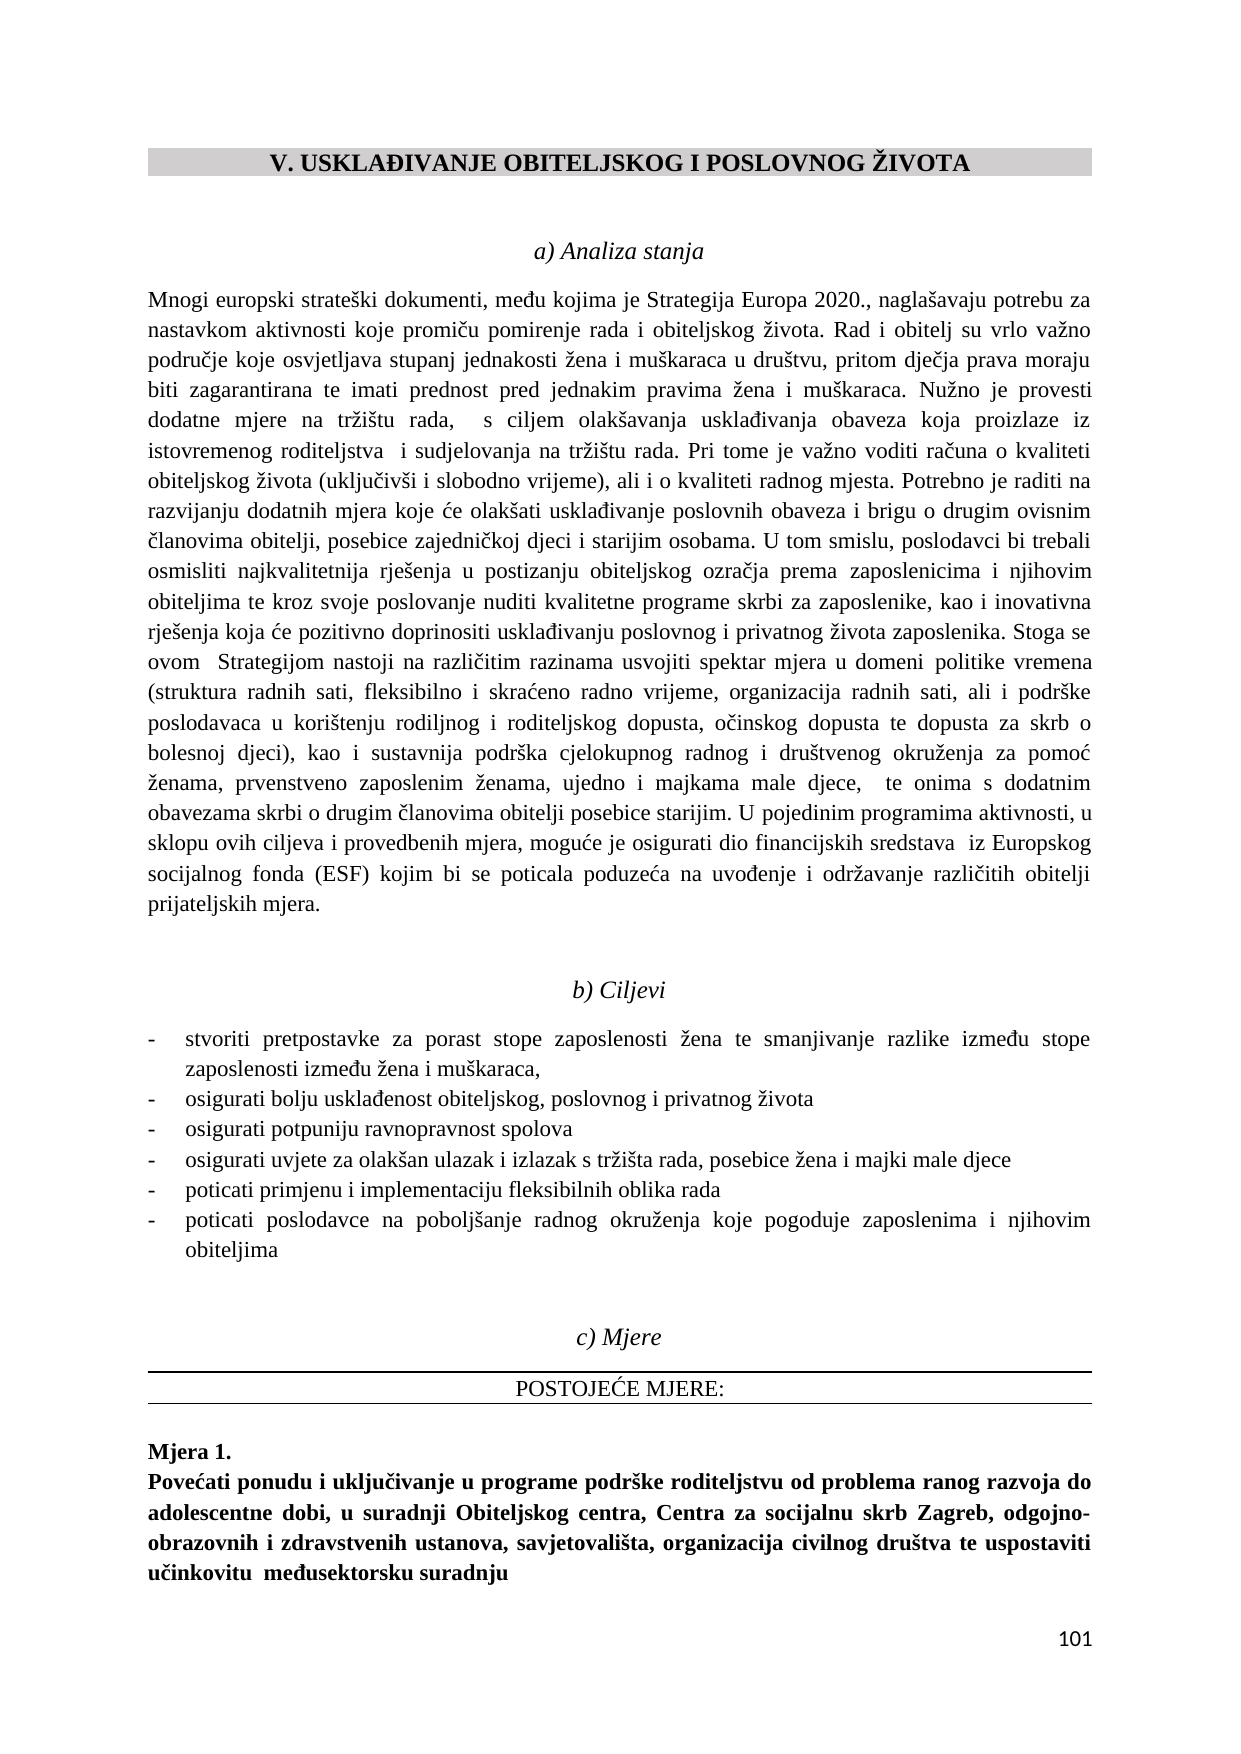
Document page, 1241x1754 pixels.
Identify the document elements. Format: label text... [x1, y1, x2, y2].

text POSTOJEĆE MJERE: [148, 1373, 1092, 1403]
text Povećati ponudu i uključivanje u programe podrške roditeljstvu od problema ranog razvoja do adolescentne dobi, u suradnji Obiteljskog centra, Centra za socijalnu skrb Zagreb, odgojno-obrazovnih i zdravstvenih ustanova, savjetovališta, organizacija civilnog društva te uspostaviti učinkovitu međusektorsku suradnju [148, 1468, 1092, 1585]
list poticati primjenu i implementaciju fleksibilnih oblika rada [148, 1176, 1092, 1202]
list osigurati bolju usklađenost obiteljskog, poslovnog i privatnog života [148, 1085, 1092, 1112]
list stvoriti pretpostavke za porast stope zaposlenosti žena te smanjivanje razlike između stope zaposlenosti između žena i muškaraca, [148, 1025, 1092, 1081]
text b) Ciljevi [148, 975, 1092, 1004]
list osigurati uvjete za olakšan ulazak i izlazak s tržišta rada, posebice žena i majki male djece [148, 1146, 1092, 1172]
text Mnogi europski strateški dokumenti, među kojima je Strategija Europa 2020., naglašavaju potrebu za nastavkom aktivnosti koje promiču pomirenje rada i obiteljskog života. Rad i obitelj su vrlo važno područje koje osvjetljava stupanj jednakosti žena i muškaraca u društvu, pritom dječja prava moraju biti zagarantirana te imati prednost pred jednakim pravima žena i muškaraca. Nužno je provesti dodatne mjere na tržištu rada, s ciljem olakšavanja usklađivanja obaveza koja proizlaze iz istovremenog roditeljstva i sudjelovanja na tržištu rada. Pri tome je važno voditi računa o kvaliteti obiteljskog života (uključivši i slobodno vrijeme), ali i o kvaliteti radnog mjesta. Potrebno je raditi na razvijanju dodatnih mjera koje će olakšati usklađivanje poslovnih obaveza i brigu o drugim ovisnim članovima obitelji, posebice zajedničkoj djeci i starijim osobama. U tom smislu, poslodavci bi trebali osmisliti najkvalitetnija rješenja u postizanju obiteljskog ozračja prema zaposlenicima i njihovim obiteljima te kroz svoje poslovanje nuditi kvalitetne programe skrbi za zaposlenike, kao i inovativna rješenja koja će pozitivno doprinositi usklađivanju poslovnog i privatnog života zaposlenika. Stoga se ovom Strategijom nastoji na različitim razinama usvojiti spektar mjera u domeni politike vremena (struktura radnih sati, fleksibilno i skraćeno radno vrijeme, organizacija radnih sati, ali i podrške poslodavaca u korištenju rodiljnog i roditeljskog dopusta, očinskog dopusta te dopusta za skrb o bolesnoj djeci), kao i sustavnija podrška cjelokupnog radnog i društvenog okruženja za pomoć ženama, prvenstveno zaposlenim ženama, ujedno i majkama male djece, te onima s dodatnim obavezama skrbi o drugim članovima obitelji posebice starijim. U pojedinim programima aktivnosti, u sklopu ovih ciljeva i provedbenih mjera, moguće je osigurati dio financijskih sredstava iz Europskog socijalnog fonda (ESF) kojim bi se poticala poduzeća na uvođenje i održavanje različitih obitelji prijateljskih mjera. [148, 286, 1092, 916]
text Mjera 1. [148, 1438, 1092, 1464]
text a) Analiza stanja [148, 236, 1092, 265]
text c) Mjere [148, 1322, 1092, 1351]
text V. USKLAĐIVANJE OBITELJSKOG I POSLOVNOG ŽIVOTA [148, 148, 1092, 176]
list osigurati potpuniju ravnopravnost spolova [148, 1116, 1092, 1142]
list poticati poslodavce na poboljšanje radnog okruženja koje pogoduje zaposlenima i njihovim obiteljima [148, 1206, 1092, 1263]
